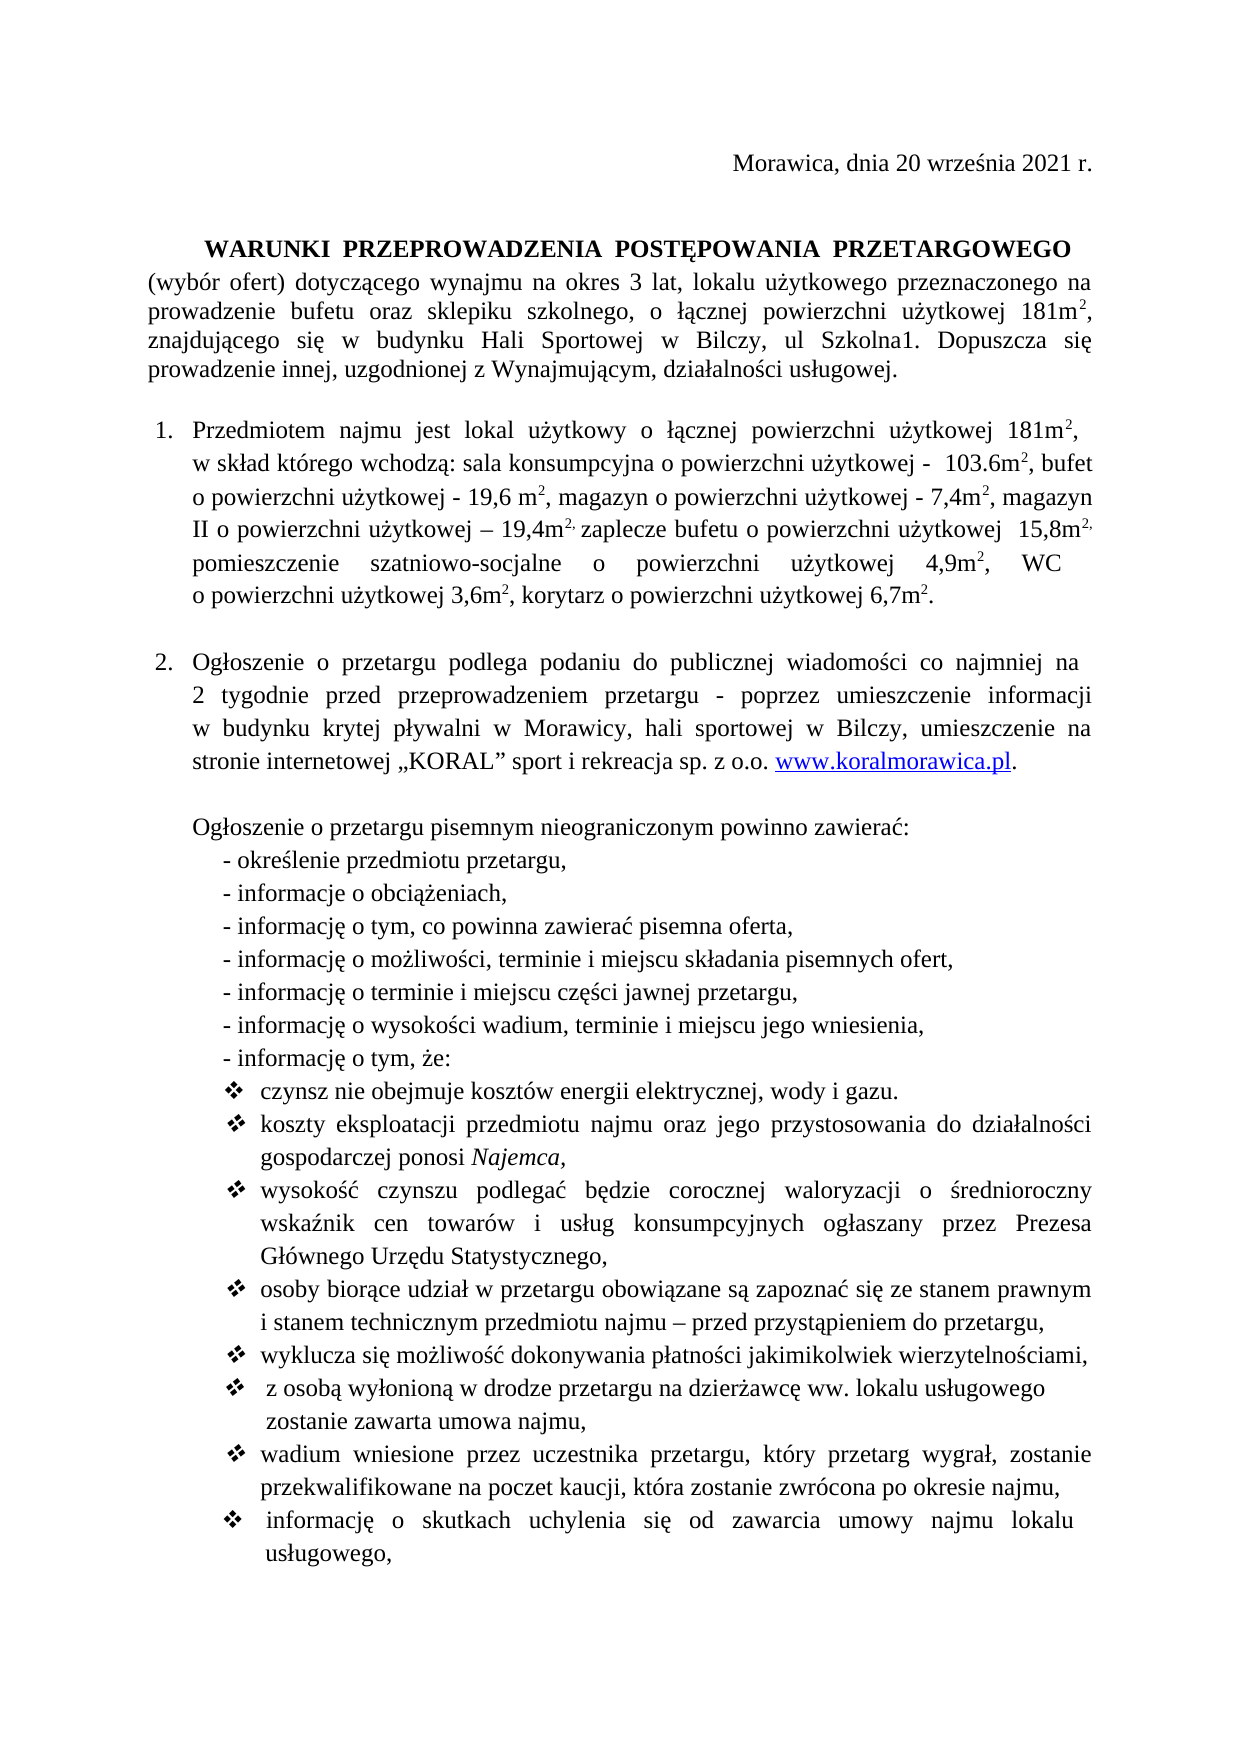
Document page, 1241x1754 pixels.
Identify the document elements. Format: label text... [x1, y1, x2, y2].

text Morawica, dnia 20 września 2021 r. [148, 148, 1093, 176]
list Ogłoszenie o przetargu podlega podaniu do publicznej wiadomości co najmniej na 2 tygodnie przed przeprowadzeniem przetargu - poprzez umieszczenie informacji w budynku krytej pływalni w Morawicy, hali sportowej w Bilczy, umieszczenie na stronie internetowej „KORAL” sport i rekreacja sp. z o.o. www.koralmorawica.pl. [154, 647, 1093, 774]
list - informację o wysokości wadium, terminie i miejscu jego wniesienia, [223, 1010, 1093, 1039]
list - informacje o obciążeniach, [223, 878, 1093, 907]
list wadium wniesione przez uczestnika przetargu, który przetarg wygrał, zostanie przekwalifikowane na poczet kaucji, która zostanie zwrócona po okresie najmu, [223, 1439, 1093, 1501]
list wysokość czynszu podlegać będzie corocznej waloryzacji o średnioroczny wskaźnik cen towarów i usług konsumpcyjnych ogłaszany przez Prezesa Głównego Urzędu Statystycznego, [223, 1175, 1093, 1270]
list z osobą wyłonioną w drodze przetargu na dzierżawcę ww. lokalu usługowego zostanie zawarta umowa najmu, [221, 1373, 1093, 1435]
text (wybór ofert) dotyczącego wynajmu na okres 3 lat, lokalu użytkowego przeznaczonego na prowadzenie bufetu oraz sklepiku szkolnego, o łącznej powierzchni użytkowej 181m2, znajdującego się w budynku Hali Sportowej w Bilczy, ul Szkolna1. Dopuszcza się prowadzenie innej, uzgodnionej z Wynajmującym, działalności usługowej. [148, 267, 1093, 382]
list - informację o tym, co powinna zawierać pisemna oferta, [223, 911, 1093, 939]
list - informację o możliwości, terminie i miejscu składania pisemnych ofert, [223, 944, 1093, 973]
list Ogłoszenie o przetargu pisemnym nieograniczonym powinno zawierać: [192, 812, 1093, 841]
list informację o skutkach uchylenia się od zawarcia umowy najmu lokalu usługowego, [221, 1505, 1093, 1567]
text WARUNKI PRZEPROWADZENIA POSTĘPOWANIA PRZETARGOWEGO [148, 234, 1093, 263]
list wyklucza się możliwość dokonywania płatności jakimikolwiek wierzytelnościami, [223, 1340, 1093, 1369]
list - informację o terminie i miejscu części jawnej przetargu, [223, 977, 1093, 1006]
list czynsz nie obejmuje kosztów energii elektrycznej, wody i gazu. [223, 1076, 1093, 1105]
list Przedmiotem najmu jest lokal użytkowy o łącznej powierzchni użytkowej 181m2, w skład którego wchodzą: sala konsumpcyjna o powierzchni użytkowej - 103.6m2, bufet o powierzchni użytkowej - 19,6 m2, magazyn o powierzchni użytkowej - 7,4m2, magazyn II o powierzchni użytkowej – 19,4m2, zaplecze bufetu o powierzchni użytkowej 15,8m2, pomieszczenie szatniowo-socjalne o powierzchni użytkowej 4,9m2, WC o powierzchni użytkowej 3,6m2, korytarz o powierzchni użytkowej 6,7m2. [154, 416, 1093, 609]
list koszty eksploatacji przedmiotu najmu oraz jego przystosowania do działalności gospodarczej ponosi Najemca, [223, 1109, 1093, 1171]
list osoby biorące udział w przetargu obowiązane są zapoznać się ze stanem prawnym i stanem technicznym przedmiotu najmu – przed przystąpieniem do przetargu, [223, 1274, 1093, 1336]
list - informację o tym, że: [223, 1043, 1093, 1072]
list - określenie przedmiotu przetargu, [223, 845, 1093, 873]
